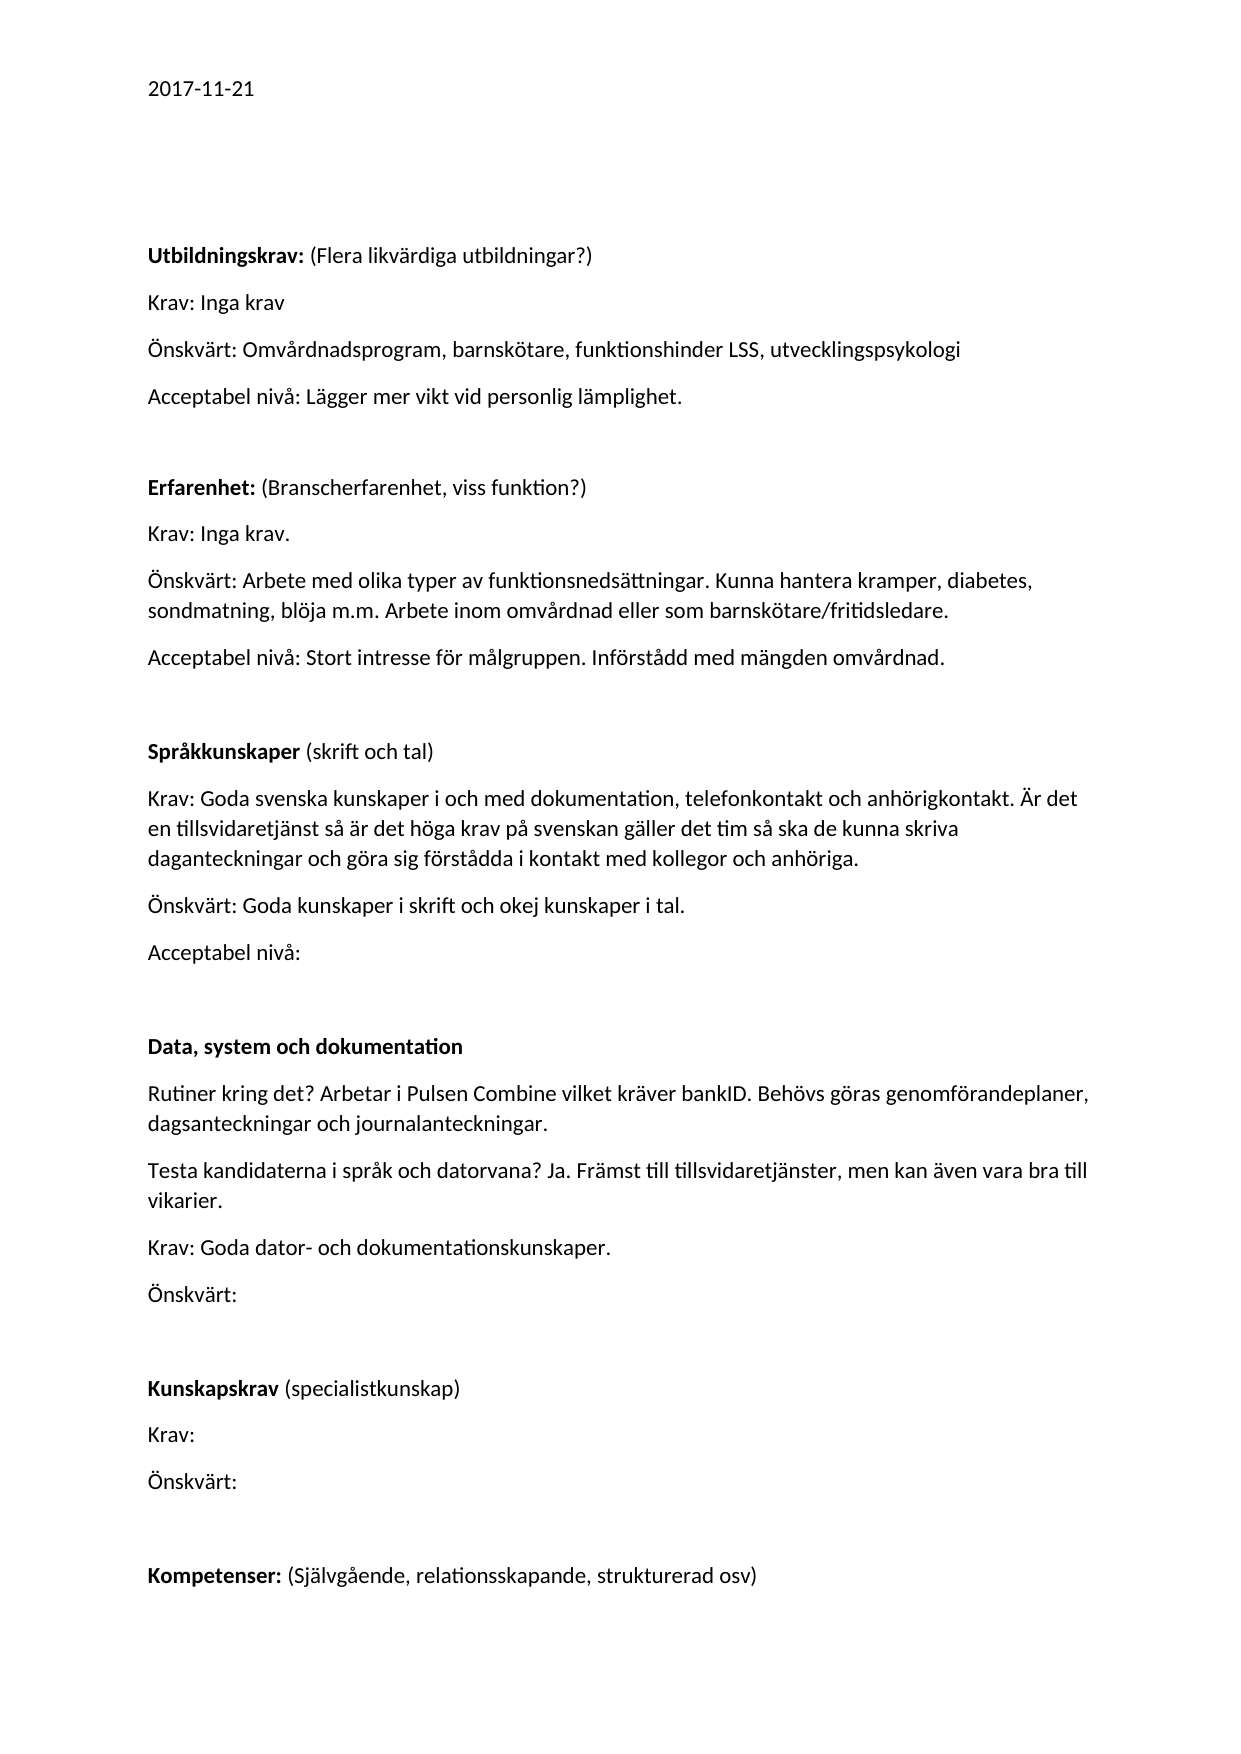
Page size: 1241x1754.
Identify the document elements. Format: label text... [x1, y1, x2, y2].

text Önskvärt: [148, 1467, 1093, 1495]
text Önskvärt: Omvårdnadsprogram, barnskötare, funktionshinder LSS, utvecklingspsykologi [148, 335, 1093, 363]
text Utbildningskrav: (Flera likvärdiga utbildningar?) [148, 241, 1093, 269]
text Krav: Inga krav [148, 288, 1093, 316]
text Önskvärt: Goda kunskaper i skrift och okej kunskaper i tal. [148, 891, 1093, 919]
text Data, system och dokumentation [148, 1032, 1093, 1060]
text Rutiner kring det? Arbetar i Pulsen Combine vilket kräver bankID. Behövs göras genomförandeplaner, dagsanteckningar och journalanteckningar. [148, 1079, 1093, 1137]
text Krav: Goda dator- och dokumentationskunskaper. [148, 1233, 1093, 1261]
text Kunskapskrav (specialistkunskap) [148, 1374, 1093, 1402]
text Krav: [148, 1421, 1093, 1448]
text Krav: Goda svenska kunskaper i och med dokumentation, telefonkontakt och anhörigkontakt. Är det en tillsvidaretjänst så är det höga krav på svenskan gäller det tim så ska de kunna skriva daganteckningar och göra sig förstådda i kontakt med kollegor och anhöriga. [148, 784, 1093, 872]
text Önskvärt: Arbete med olika typer av funktionsnedsättningar. Kunna hantera kramper, diabetes, sondmatning, blöja m.m. Arbete inom omvårdnad eller som barnskötare/fritidsledare. [148, 566, 1093, 624]
text Kompetenser: (Självgående, relationsskapande, strukturerad osv) [148, 1561, 1093, 1589]
text Acceptabel nivå: Stort intresse för målgruppen. Införstådd med mängden omvårdnad. [148, 643, 1093, 671]
text Acceptabel nivå: Lägger mer vikt vid personlig lämplighet. Erfarenhet: (Branscherfarenhet, viss funktion?) [148, 382, 1093, 501]
text Språkkunskaper (skrift och tal) [148, 737, 1093, 765]
text Krav: Inga krav. [148, 519, 1093, 547]
text Testa kandidaterna i språk och datorvana? Ja. Främst till tillsvidaretjänster, men kan även vara bra till vikarier. [148, 1156, 1093, 1214]
text Acceptabel nivå: [148, 938, 1093, 966]
text Önskvärt: [148, 1280, 1093, 1308]
